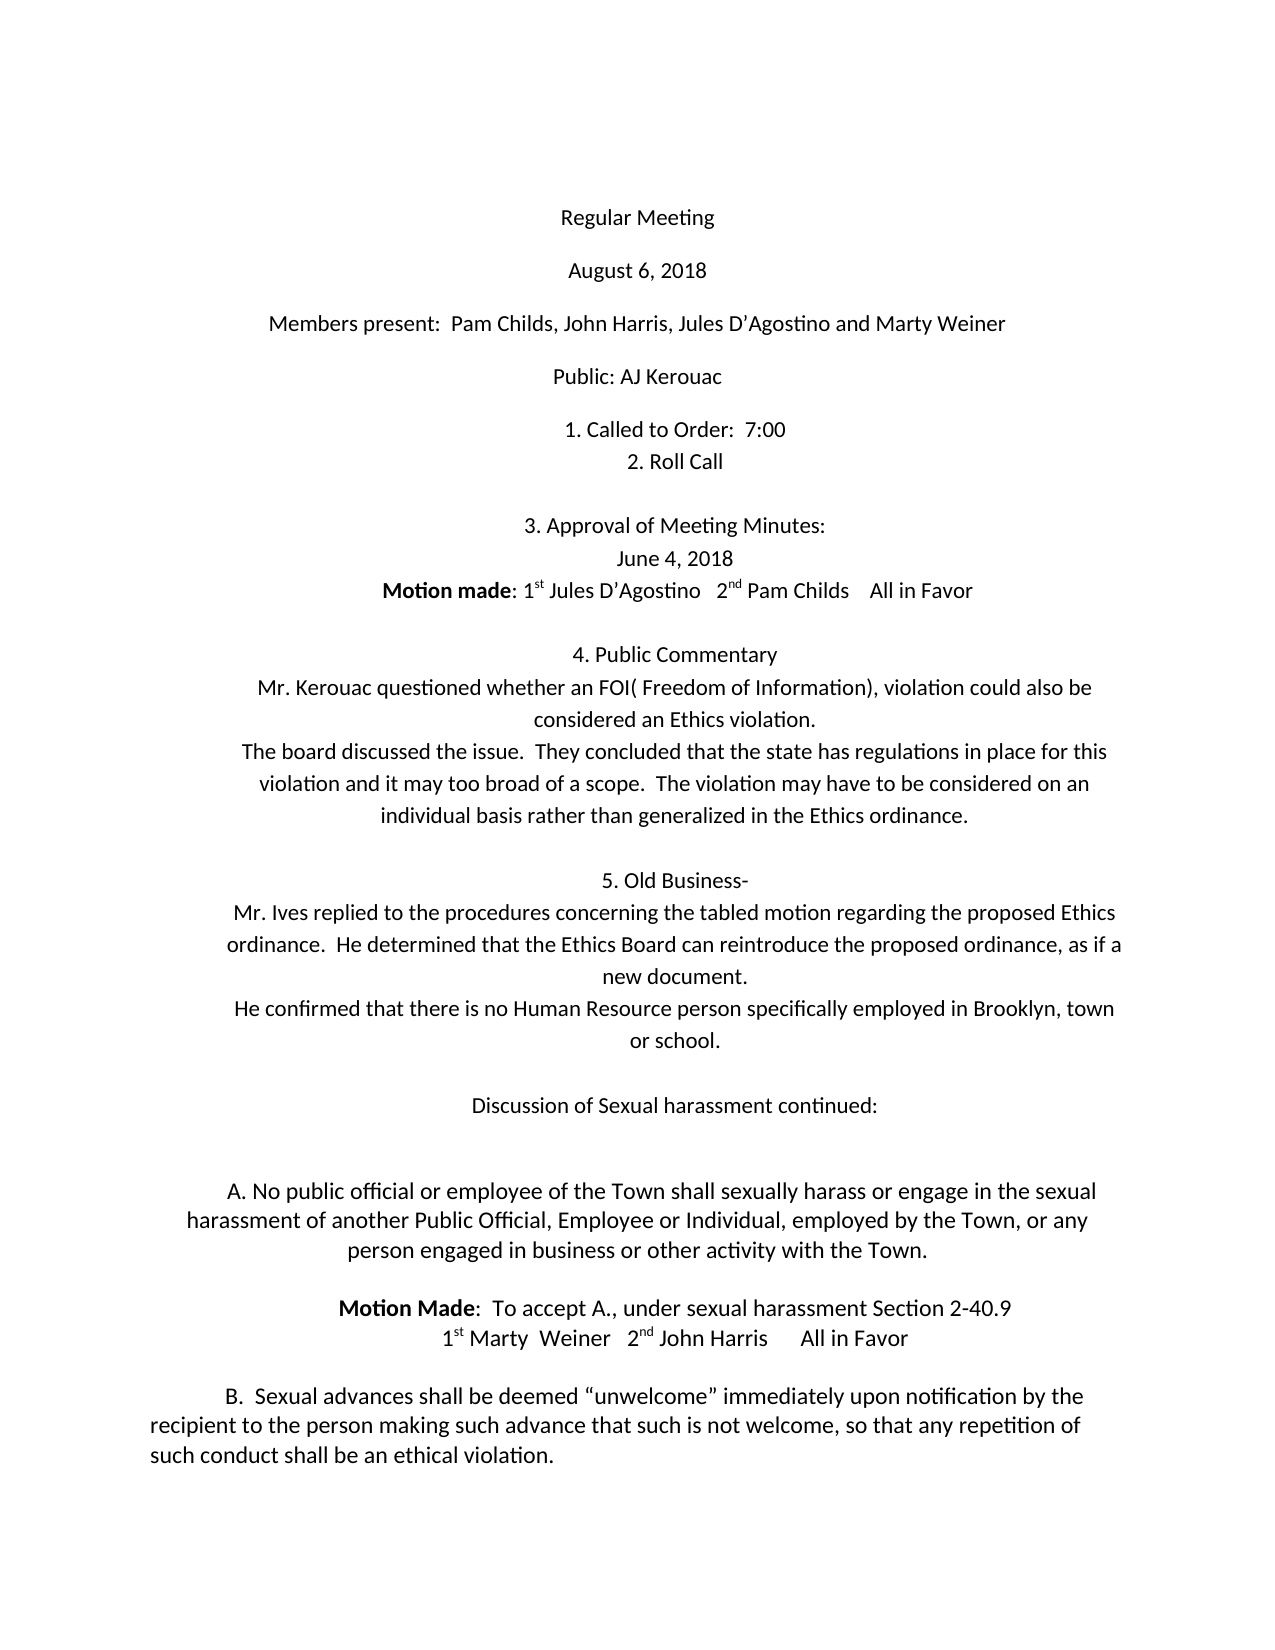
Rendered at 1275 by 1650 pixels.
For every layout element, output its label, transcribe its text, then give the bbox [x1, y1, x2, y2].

list 3. Approval of Meeting Minutes: [225, 512, 1125, 540]
list 5. Old Business- [225, 866, 1125, 894]
text August 6, 2018 [150, 256, 1125, 284]
list Discussion of Sexual harassment continued: [225, 1091, 1125, 1119]
list 1st Marty Weiner 2nd John Harris All in Favor [150, 1323, 1125, 1352]
text Members present: Pam Childs, John Harris, Jules D’Agostino and Marty Weiner [150, 309, 1125, 337]
text Regular Meeting [150, 203, 1125, 231]
list He confirmed that there is no Human Resource person specifically employed in Brooklyn, town or school. [225, 994, 1125, 1055]
list Motion made: 1st Jules D’Agostino 2nd Pam Childs All in Favor [225, 576, 1125, 604]
list Motion Made: To accept A., under sexual harassment Section 2-40.9 [150, 1293, 1125, 1323]
text A. No public official or employee of the Town shall sexually harass or engage in the sexual harassment of another Public Official, Employee or Individual, employed by the Town, or any person engaged in business or other activity with the Town. [150, 1176, 1125, 1264]
list June 4, 2018 [225, 544, 1125, 572]
list B. Sexual advances shall be deemed “unwelcome” immediately upon notification by the recipient to the person making such advance that such is not welcome, so that any repetition of such conduct shall be an ethical violation. [150, 1381, 1125, 1469]
list 4. Public Commentary [225, 640, 1125, 668]
list Mr. Ives replied to the procedures concerning the tabled motion regarding the proposed Ethics ordinance. He determined that the Ethics Board can reintroduce the proposed ordinance, as if a new document. [225, 898, 1125, 990]
list 2. Roll Call [225, 447, 1125, 475]
text Public: AJ Kerouac [150, 362, 1125, 390]
list Mr. Kerouac questioned whether an FOI( Freedom of Information), violation could also be considered an Ethics violation. [225, 673, 1125, 733]
list The board discussed the issue. They concluded that the state has regulations in place for this violation and it may too broad of a scope. The violation may have to be considered on an individual basis rather than generalized in the Ethics ordinance. [225, 737, 1125, 829]
list 1. Called to Order: 7:00 [225, 415, 1125, 443]
